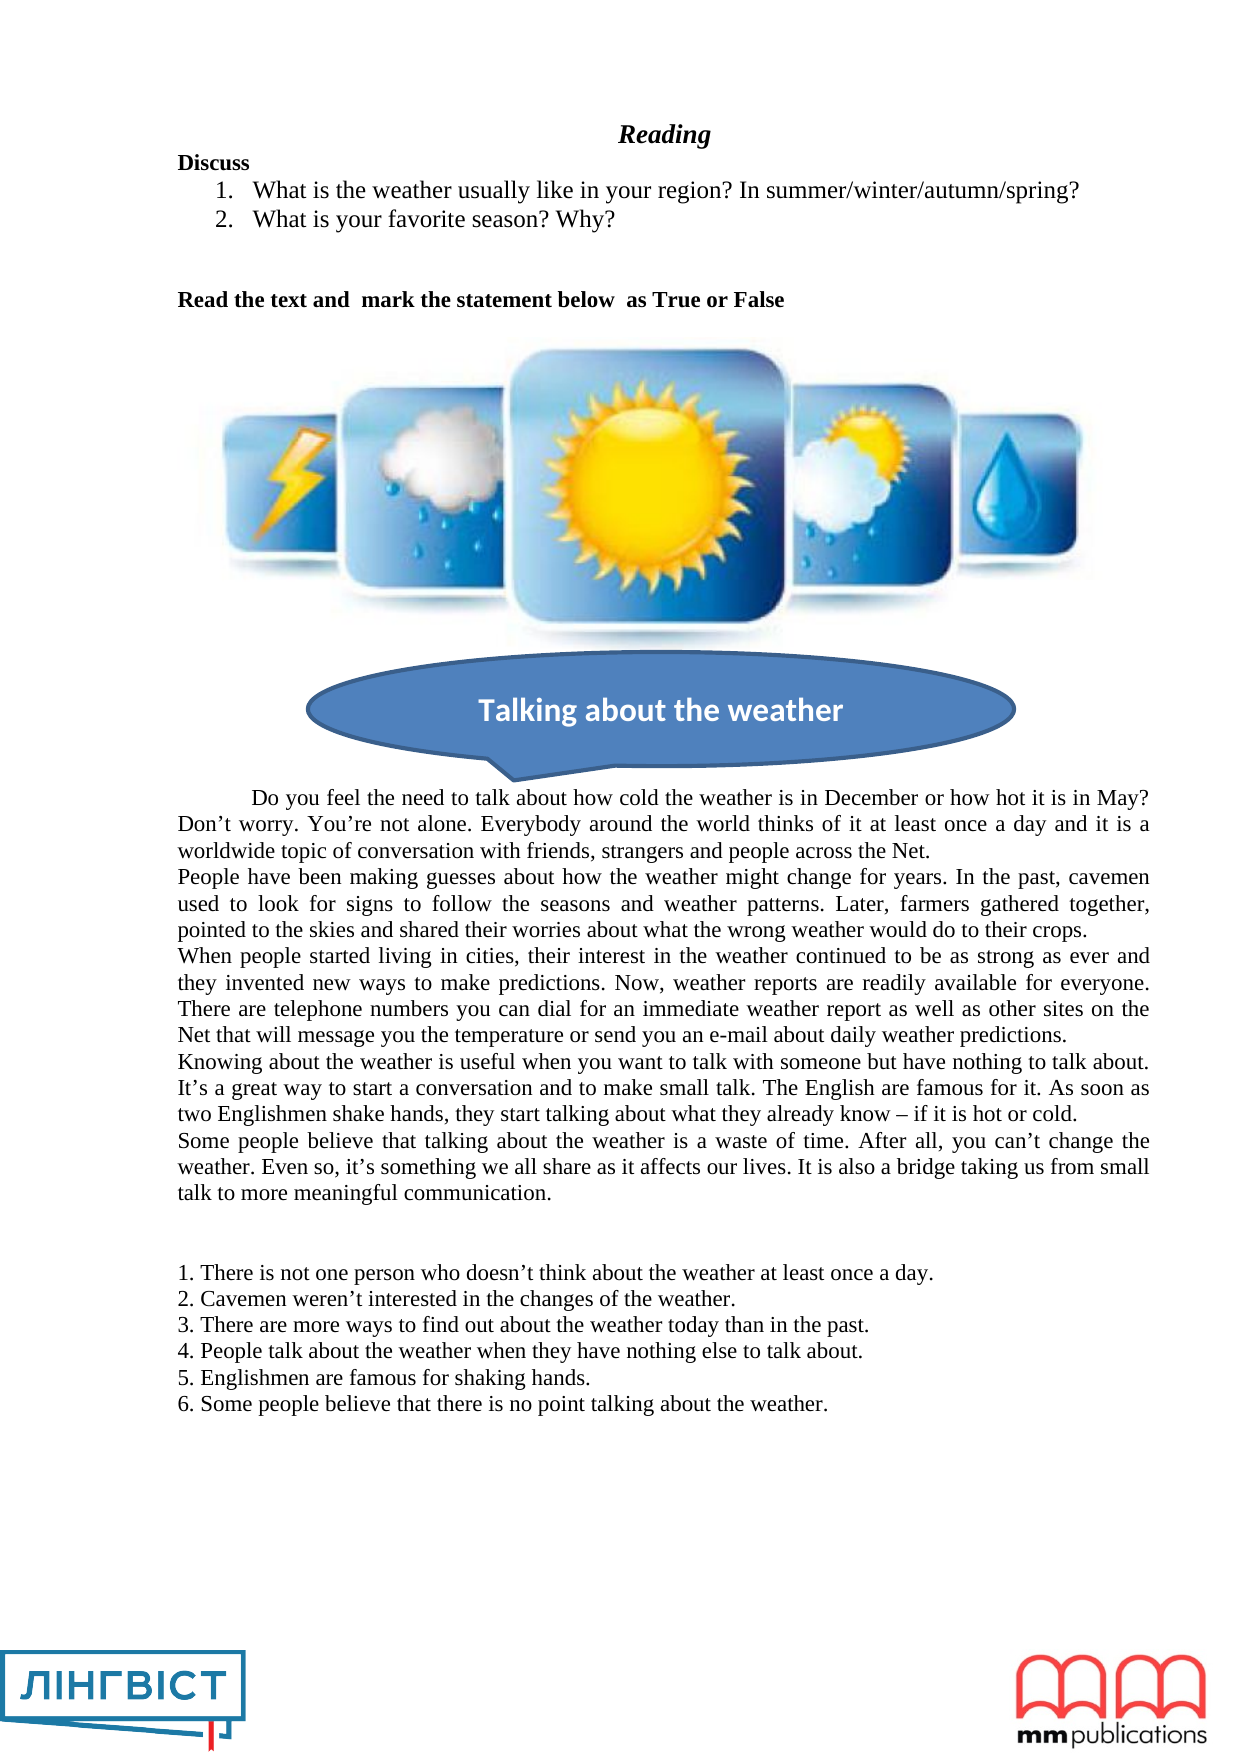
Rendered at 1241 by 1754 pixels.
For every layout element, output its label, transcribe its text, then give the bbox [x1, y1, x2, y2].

text Some people believe that talking about the weather is a waste of time. After all, you can’t change the weather. Even so, it’s something we all share as it affects our lives. It is also a bridge taking us from small talk to more meaningful communication. [177, 1127, 1152, 1206]
text 1. There is not one person who doesn’t think about the weather at least once a day. [177, 1258, 1152, 1285]
list What is the weather usually like in your region? In summer/winter/autumn/spring? [215, 176, 1152, 204]
text Discuss [177, 149, 1152, 176]
text 6. Some people believe that there is no point talking about the weather. [177, 1390, 1152, 1417]
text Do you feel the need to talk about how cold the weather is in December or how hot it is in May? Don’t worry. You’re not alone. Everybody around the world thinks of it at least once a day and it is a worldwide topic of conversation with friends, strangers and people across the Net. [177, 653, 1152, 863]
picture [977, 1649, 1240, 1754]
text 5. Englishmen are famous for shaking hands. [177, 1364, 1152, 1390]
text 4. People talk about the weather when they have nothing else to talk about. [177, 1338, 1152, 1364]
text When people started living in cities, their interest in the weather continued to be as strong as ever and they invented new ways to make predictions. Now, weather reports are readily available for everyone. There are telephone numbers you can dial for an immediate weather report as well as other sites on the Net that will message you the temperature or send you an e-mail about daily weather predictions. [177, 942, 1152, 1048]
text 2. Cavemen weren’t interested in the changes of the weather. [177, 1285, 1152, 1311]
picture [177, 337, 1152, 653]
text Read the text and mark the statement below as True or False [177, 286, 1152, 312]
text 3. There are more ways to find out about the weather today than in the past. [177, 1311, 1152, 1338]
text People have been making guesses about how the weather might change for years. In the past, cavemen used to look for signs to follow the seasons and weather patterns. Later, farmers gathered together, pointed to the skies and shared their worries about what the wrong weather would do to their crops. [177, 863, 1152, 942]
text Knowing about the weather is useful when you want to talk with someone but have nothing to talk about. It’s a great way to start a conversation and to make small talk. The English are famous for it. As soon as two Englishmen shake hands, they start talking about what they already know – if it is hot or cold. [177, 1048, 1152, 1127]
list What is your favorite season? Why? [215, 204, 1152, 233]
picture [0, 1650, 246, 1752]
text Reading [177, 118, 1152, 149]
